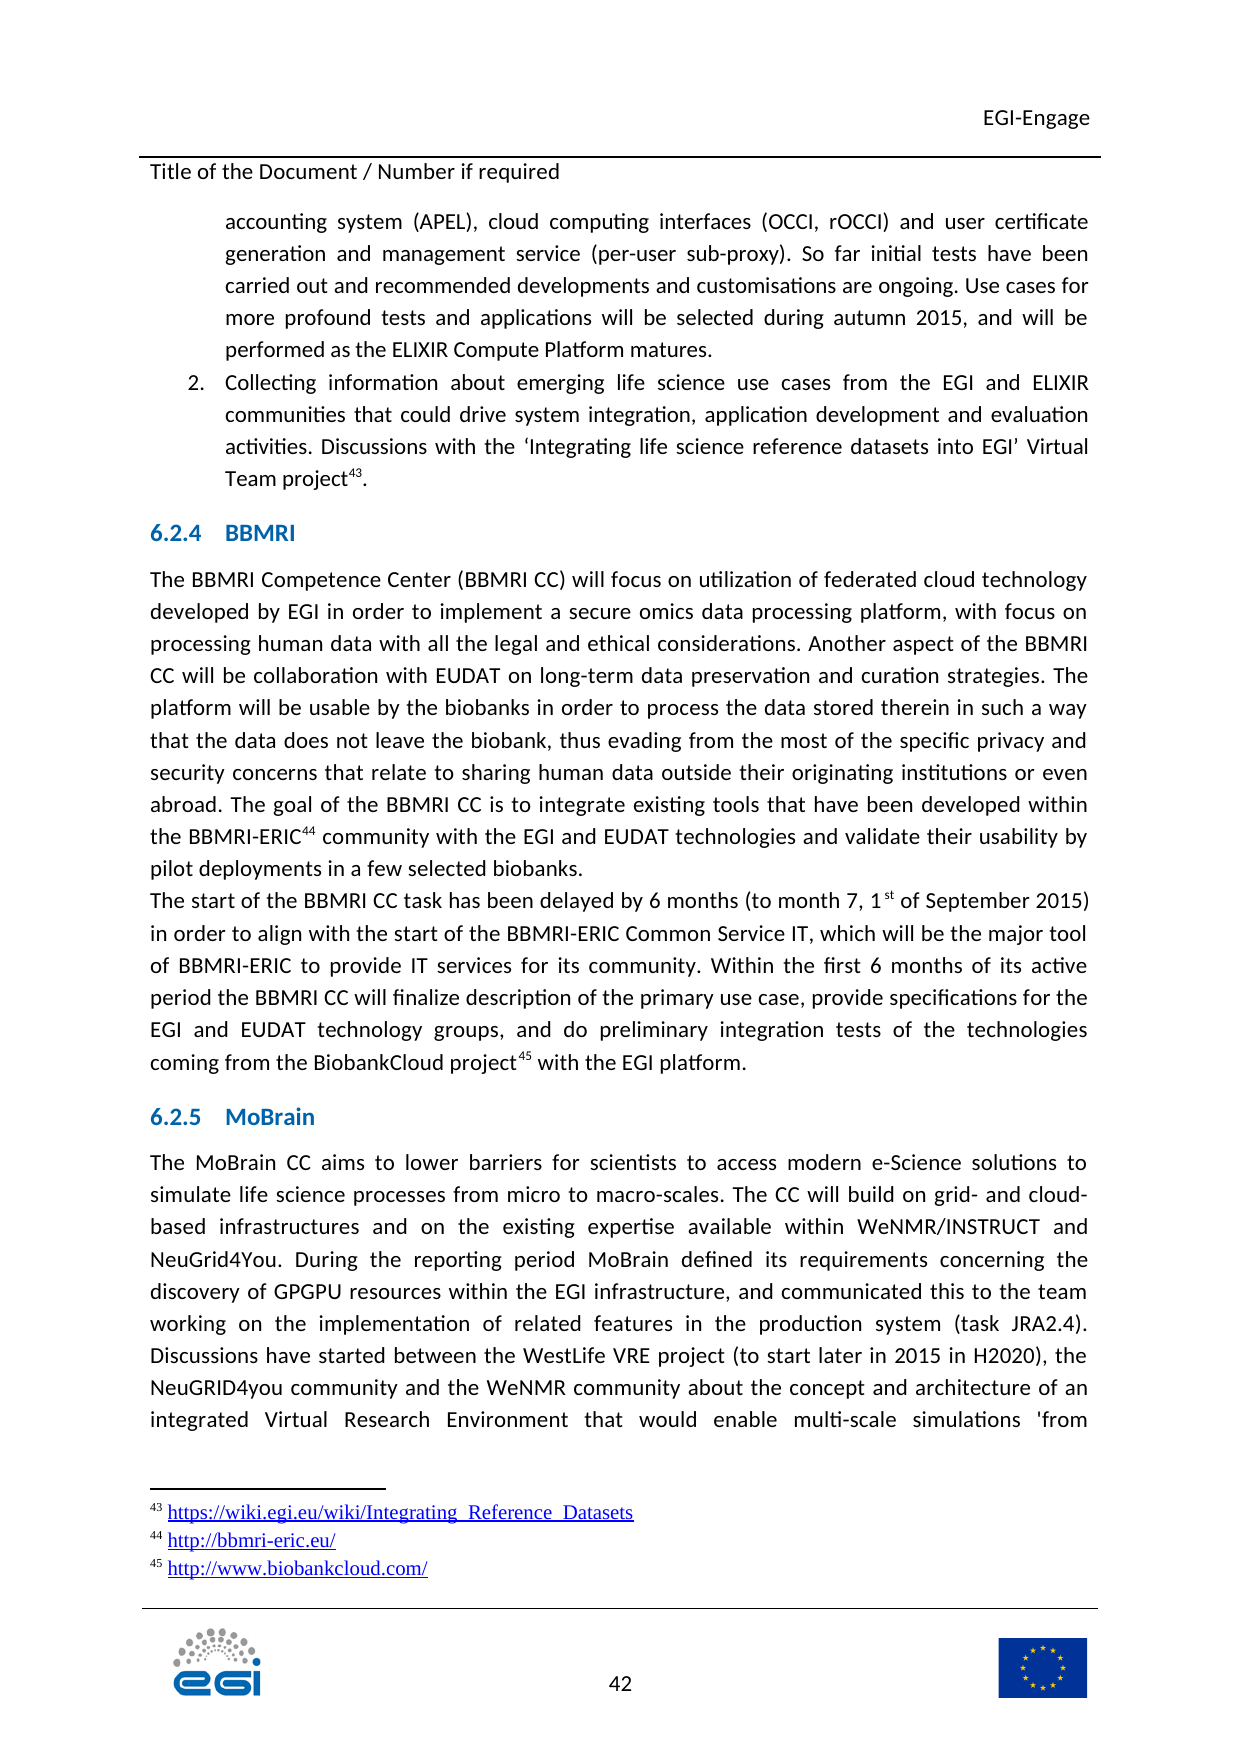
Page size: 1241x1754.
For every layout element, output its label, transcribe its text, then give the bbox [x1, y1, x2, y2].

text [150, 1148, 1090, 1434]
text The BBMRI Competence Center (BBMRI CC) will focus on utilization of federated cloud technology developed by EGI in order to implement a secure omics data processing platform, with focus on processing human data with all the legal and ethical considerations. Another aspect of the BBMRI CC will be collaboration with EUDAT on long-term data preservation and curation strategies. The platform will be usable by the biobanks in order to process the data stored therein in such a way that the data does not leave the biobank, thus evading from the most of the specific privacy and security concerns that relate to sharing human data outside their originating institutions or even abroad. The goal of the BBMRI CC is to integrate existing tools that have been developed within the BBMRI-ERIC community with the EGI and EUDAT technologies and validate their usability by pilot deployments in a few selected biobanks. [150, 565, 1090, 882]
list Collecting information about emerging life science use cases from the EGI and ELIXIR communities that could drive system integration, application development and evaluation activities. Discussions with the ‘Integrating life science reference datasets into EGI’ Virtual Team project. [187, 368, 1090, 492]
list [187, 207, 1090, 363]
text The start of the BBMRI CC task has been delayed by 6 months (to month 7, 1st of September 2015) in order to align with the start of the BBMRI-ERIC Common Service IT, which will be the major tool of BBMRI-ERIC to provide IT services for its community. Within the first 6 months of its active period the BBMRI CC will finalize description of the primary use case, provide specifications for the EGI and EUDAT technology groups, and do preliminary integration tests of the technologies coming from the BiobankCloud project with the EGI platform. [150, 887, 1090, 1076]
subtitle MoBrain [150, 1101, 1090, 1131]
picture [998, 1638, 1088, 1698]
picture [153, 1626, 279, 1698]
subtitle BBMRI [150, 517, 1090, 548]
